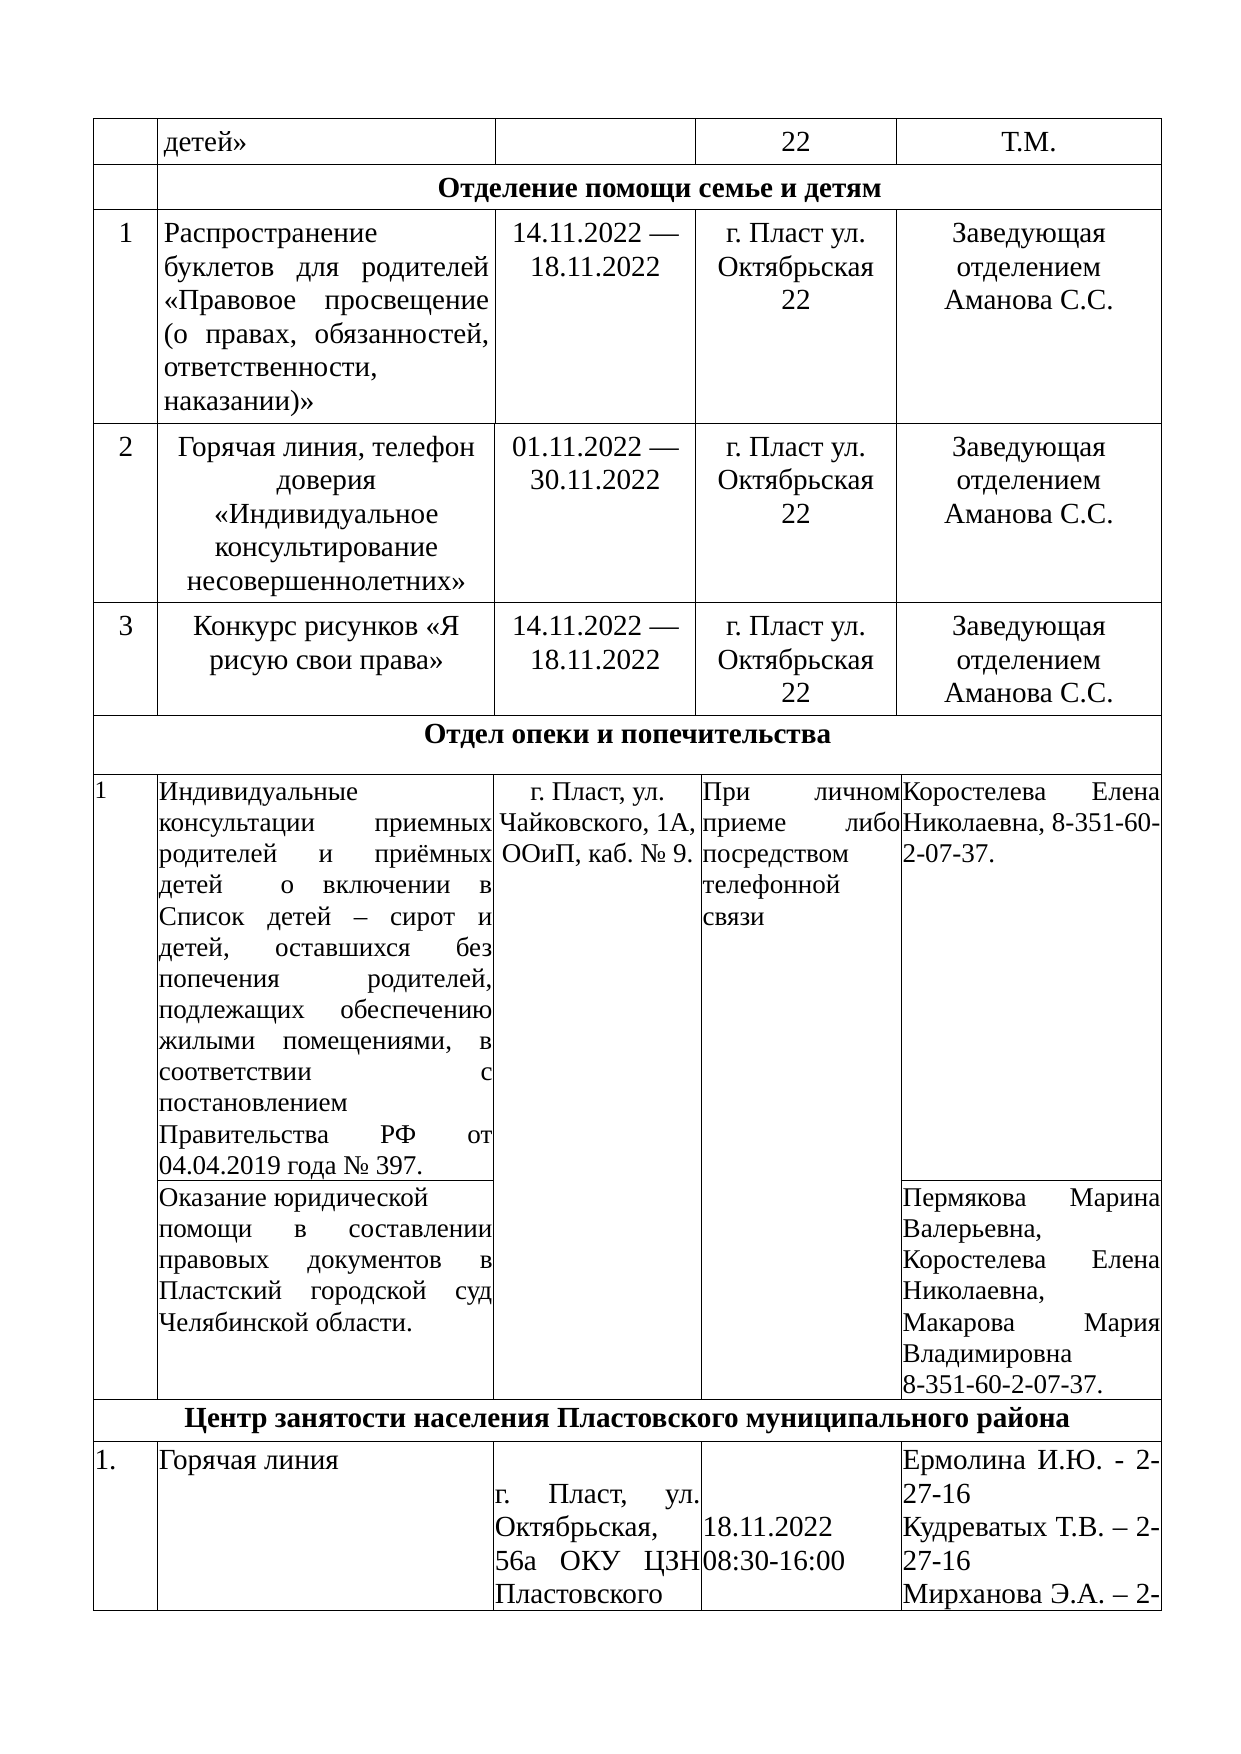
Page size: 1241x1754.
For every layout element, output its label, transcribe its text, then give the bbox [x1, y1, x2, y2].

table_cell г. Пласт ул. Октябрьская 22 [696, 603, 896, 715]
table_cell Распространение буклетов для родителей «Правовое просвещение (о правах, обязанностей, ответственности, наказании)» [158, 210, 495, 422]
table_cell 14.11.2022 — 18.11.2022 [496, 210, 695, 422]
table_cell 1 [94, 210, 157, 422]
table_cell г. Пласт ул. Октябрьская 22 [696, 210, 896, 422]
table_cell 01.11.2022 — 30.11.2022 [495, 424, 695, 602]
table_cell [158, 119, 495, 164]
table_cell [494, 1442, 701, 1610]
table_cell Конкурс рисунков «Я рисую свои права» [158, 603, 494, 715]
table_cell 14.11.2022 — 18.11.2022 [495, 603, 695, 715]
table_cell Оказание юридической помощи в составлении правовых документов в Пластский городской суд Челябинской области. [158, 1181, 493, 1399]
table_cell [496, 119, 695, 164]
table_cell Коростелева Елена Николаевна, 8-351-60-2-07-37. [902, 775, 1161, 1180]
table_cell Пермякова Марина Валерьевна, Коростелева Елена Николаевна, Макарова Мария Владимировна 8-351-60-2-07-37. [902, 1181, 1161, 1399]
table_cell При личном приеме либо посредством телефонной связи [702, 775, 901, 1399]
table_cell 3 [94, 603, 157, 715]
table_cell 2 [94, 119, 157, 164]
table_cell г. Пласт, ул. Чайковского, 1А, ООиП, каб. № 9. [494, 775, 701, 1399]
table_cell Заведующая отделением Аманова С.С. [897, 603, 1161, 715]
table_cell Отдел опеки и попечительства [94, 716, 1161, 774]
table_cell Отделение помощи семье и детям [158, 165, 1161, 209]
table_cell Заведующая отделением Аманова С.С. [897, 210, 1161, 422]
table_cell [696, 119, 896, 164]
table_cell 1 [94, 775, 157, 1399]
table_cell Индивидуальные консультации приемных родителей и приёмных детей о включении в Список детей – сирот и детей, оставшихся без попечения родителей, подлежащих обеспечению жилыми помещениями, в соответствии с постановлением Правительства РФ от 04.04.2019 года № 397. [158, 775, 493, 1180]
table_cell Горячая линия, телефон доверия «Индивидуальное консультирование несовершеннолетних» [158, 424, 494, 602]
table_cell г. Пласт ул. Октябрьская 22 [696, 424, 896, 602]
table_cell Центр занятости населения Пластовского муниципального района [94, 1400, 1161, 1441]
table_cell 2 [94, 424, 157, 602]
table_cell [897, 119, 1161, 164]
table_cell Горячая линия [158, 1442, 493, 1610]
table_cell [702, 1442, 901, 1610]
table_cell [902, 1442, 1161, 1610]
table_cell [94, 165, 157, 209]
table_cell 1. [94, 1442, 157, 1610]
table_cell Заведующая отделением Аманова С.С. [897, 424, 1161, 602]
